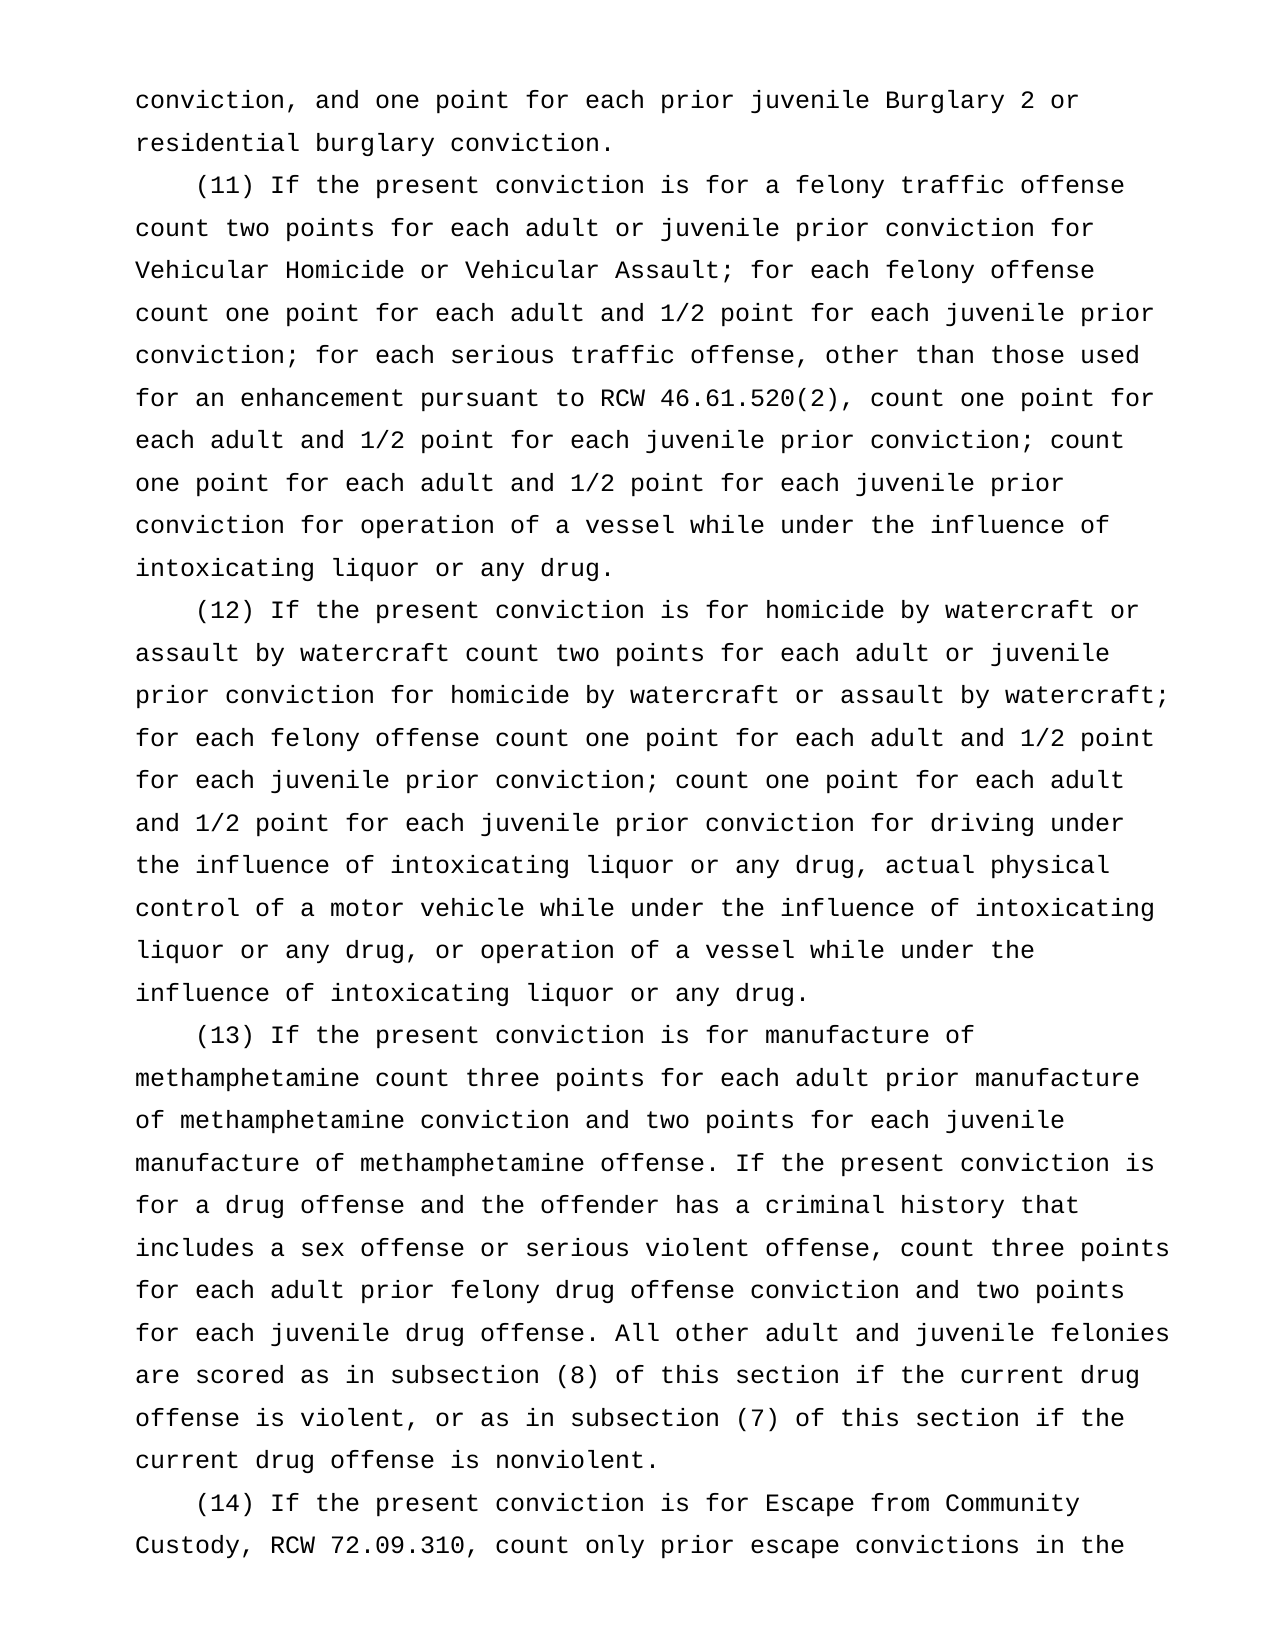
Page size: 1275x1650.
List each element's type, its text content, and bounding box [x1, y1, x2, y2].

text (12) If the present conviction is for homicide by watercraft or assault by watercraft count two points for each adult or juvenile prior conviction for homicide by watercraft or assault by watercraft; for each felony offense count one point for each adult and 1/2 point for each juvenile prior conviction; count one point for each adult and 1/2 point for each juvenile prior conviction for driving under the influence of intoxicating liquor or any drug, actual physical control of a motor vehicle while under the influence of intoxicating liquor or any drug, or operation of a vessel while under the influence of intoxicating liquor or any drug. [135, 585, 1170, 1010]
text (13) If the present conviction is for manufacture of methamphetamine count three points for each adult prior manufacture of methamphetamine conviction and two points for each juvenile manufacture of methamphetamine offense. If the present conviction is for a drug offense and the offender has a criminal history that includes a sex offense or serious violent offense, count three points for each adult prior felony drug offense conviction and two points for each juvenile drug offense. All other adult and juvenile felonies are scored as in subsection (8) of this section if the current drug offense is violent, or as in subsection (7) of this section if the current drug offense is nonviolent. [135, 1010, 1170, 1477]
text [135, 75, 1170, 160]
text (11) If the present conviction is for a felony traffic offense count two points for each adult or juvenile prior conviction for Vehicular Homicide or Vehicular Assault; for each felony offense count one point for each adult and 1/2 point for each juvenile prior conviction; for each serious traffic offense, other than those used for an enhancement pursuant to RCW 46.61.520(2), count one point for each adult and 1/2 point for each juvenile prior conviction; count one point for each adult and 1/2 point for each juvenile prior conviction for operation of a vessel while under the influence of intoxicating liquor or any drug. [135, 160, 1170, 585]
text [135, 1477, 1170, 1562]
